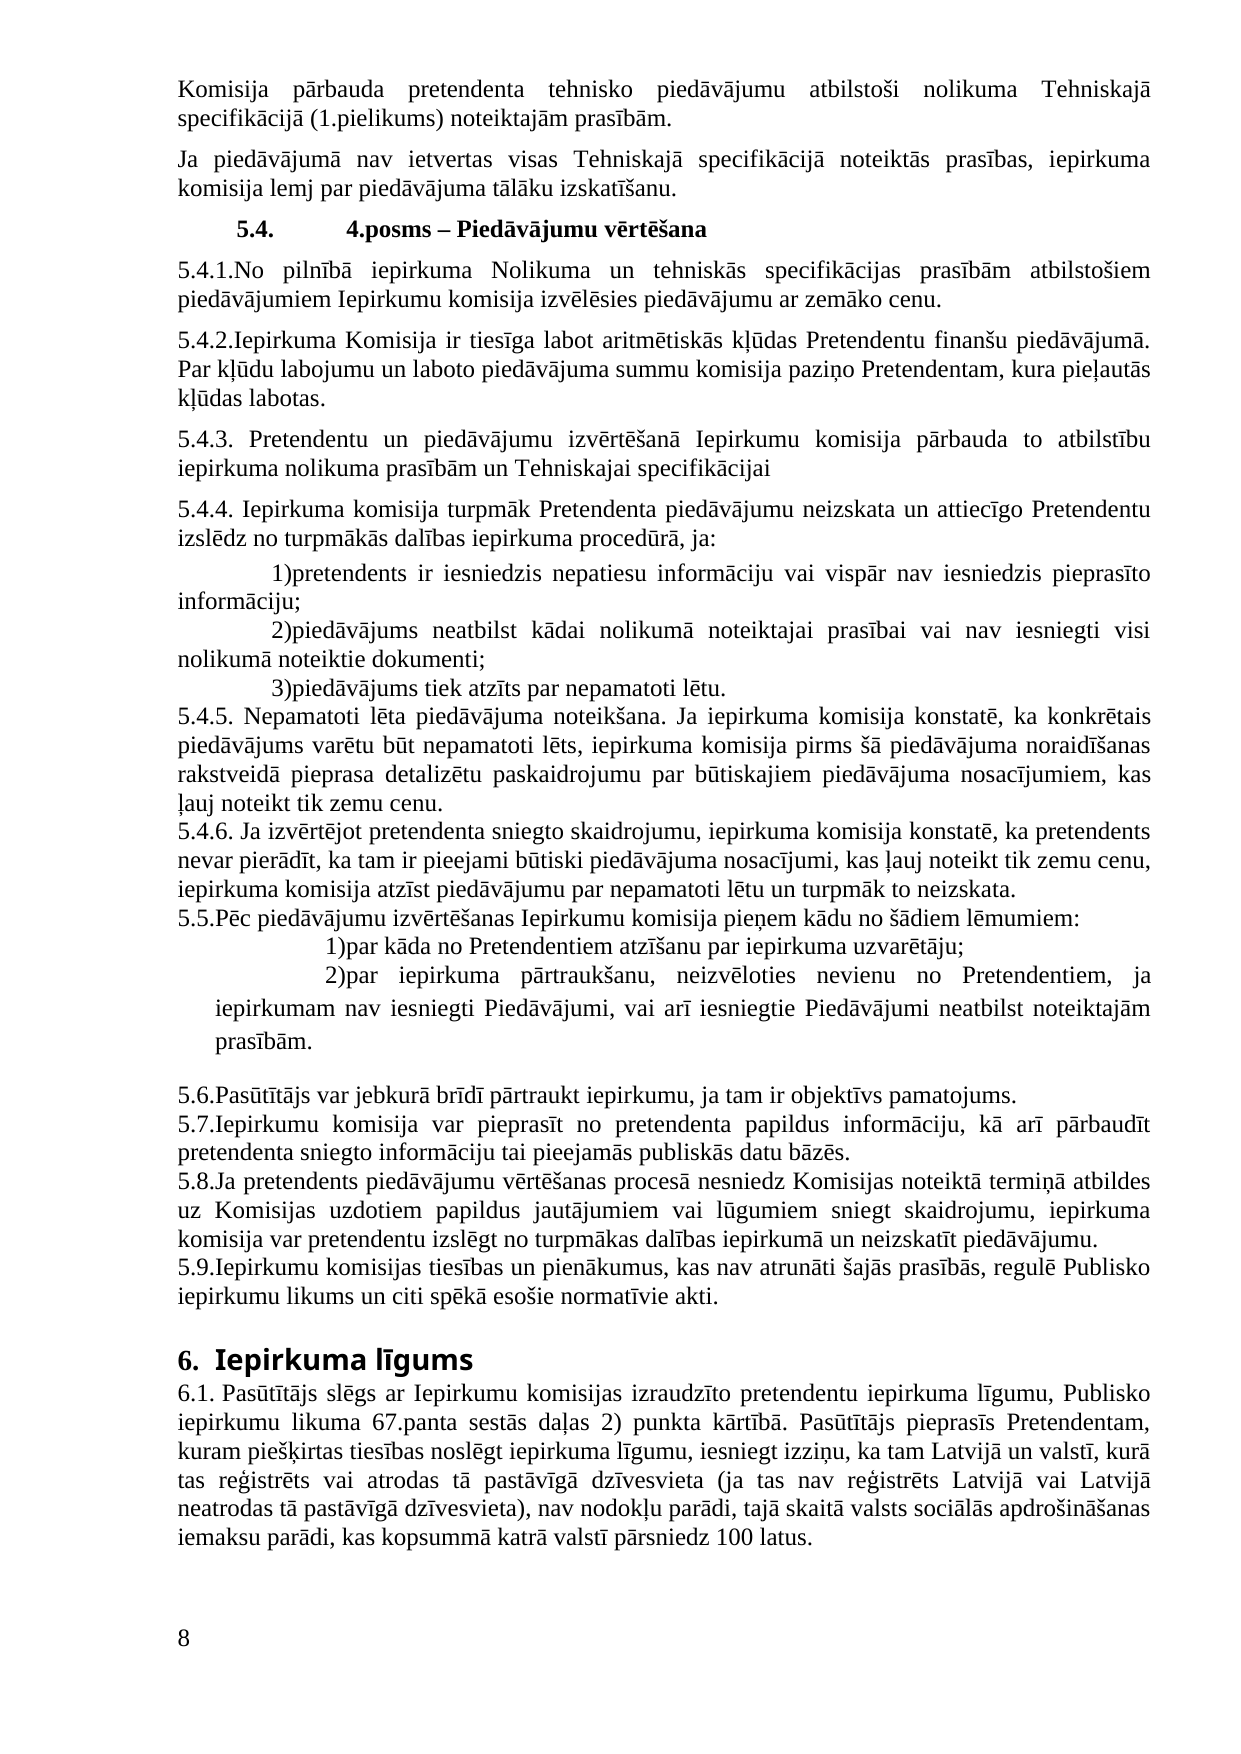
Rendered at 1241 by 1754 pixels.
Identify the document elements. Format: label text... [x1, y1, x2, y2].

text Komisija pārbauda pretendenta tehnisko piedāvājumu atbilstoši nolikuma Tehniskajā specifikācijā (1.pielikums) noteiktajām prasībām. [177, 74, 1152, 131]
text 5.4.3. Pretendentu un piedāvājumu izvērtēšanā Iepirkumu komisija pārbauda to atbilstību iepirkuma nolikuma prasībām un Tehniskajai specifikācijai [177, 424, 1152, 481]
text 5.4.4. Iepirkuma komisija turpmāk Pretendenta piedāvājumu neizskata un attiecīgo Pretendentu izslēdz no turpmākās dalības iepirkuma procedūrā, ja: [177, 494, 1152, 551]
list 2)par iepirkuma pārtraukšanu, neizvēloties nevienu no Pretendentiem, ja iepirkumam nav iesniegti Piedāvājumi, vai arī iesniegtie Piedāvājumi neatbilst noteiktajām prasībām. [215, 960, 1152, 1055]
text 3)piedāvājums tiek atzīts par nepamatoti lētu. [177, 673, 1152, 701]
text 1)pretendents ir iesniedzis nepatiesu informāciju vai vispār nav iesniedzis pieprasīto informāciju; [177, 558, 1152, 615]
text 5.9.Iepirkumu komisijas tiesības un pienākumus, kas nav atrunāti šajās prasībās, regulē Publisko iepirkumu likums un citi spēkā esošie normatīvie akti. [177, 1252, 1152, 1310]
text 2)piedāvājums neatbilst kādai nolikumā noteiktajai prasībai vai nav iesniegti visi nolikumā noteiktie dokumenti; [177, 615, 1152, 673]
list 4.posms – Piedāvājumu vērtēšana [236, 214, 1152, 243]
text 5.6.Pasūtītājs var jebkurā brīdī pārtraukt iepirkumu, ja tam ir objektīvs pamatojums. [177, 1080, 1152, 1109]
text 5.4.2.Iepirkuma Komisija ir tiesīga labot aritmētiskās kļūdas Pretendentu finanšu piedāvājumā. Par kļūdu labojumu un laboto piedāvājuma summu komisija paziņo Pretendentam, kura pieļautās kļūdas labotas. [177, 325, 1152, 411]
text 5.4.5. Nepamatoti lēta piedāvājuma noteikšana. Ja iepirkuma komisija konstatē, ka konkrētais piedāvājums varētu būt nepamatoti lēts, iepirkuma komisija pirms šā piedāvājuma noraidīšanas rakstveidā pieprasa detalizētu paskaidrojumu par būtiskajiem piedāvājuma nosacījumiem, kas ļauj noteikt tik zemu cenu. [177, 701, 1152, 816]
text 5.5.Pēc piedāvājumu izvērtēšanas Iepirkumu komisija pieņem kādu no šādiem lēmumiem: [177, 903, 1152, 931]
text 1)par kāda no Pretendentiem atzīšanu par iepirkuma uzvarētāju; [177, 931, 1152, 960]
text Ja piedāvājumā nav ietvertas visas Tehniskajā specifikācijā noteiktās prasības, iepirkuma komisija lemj par piedāvājuma tālāku izskatīšanu. [177, 144, 1152, 201]
list Iepirkuma [177, 1339, 1152, 1378]
text 5.4.6. Ja izvērtējot pretendenta sniegto skaidrojumu, iepirkuma komisija konstatē, ka pretendents nevar pierādīt, ka tam ir pieejami būtiski piedāvājuma nosacījumi, kas ļauj noteikt tik zemu cenu, iepirkuma komisija atzīst piedāvājumu par nepamatoti lētu un turpmāk to neizskata. [177, 816, 1152, 903]
text 5.8.Ja pretendents piedāvājumu vērtēšanas procesā nesniedz Komisijas noteiktā termiņā atbildes uz Komisijas uzdotiem papildus jautājumiem vai lūgumiem sniegt skaidrojumu, iepirkuma komisija var pretendentu izslēgt no turpmākas dalības iepirkumā un neizskatīt piedāvājumu. [177, 1166, 1152, 1252]
text 5.4.1.No pilnībā iepirkuma Nolikuma un tehniskās specifikācijas prasībām atbilstošiem piedāvājumiem Iepirkumu komisija izvēlēsies piedāvājumu ar zemāko cenu. [177, 255, 1152, 313]
list Pasūtītājs slēgs ar Iepirkumu komisijas izraudzīto pretendentu iepirkuma līgumu, Publisko iepirkumu likuma 67.panta sestās daļas 2) punkta kārtībā. Pasūtītājs pieprasīs Pretendentam, kuram piešķirtas tiesības noslēgt iepirkuma līgumu, iesniegt izziņu, ka tam Latvijā un valstī, kurā tas reģistrēts vai atrodas tā pastāvīgā dzīvesvieta (ja tas nav reģistrēts Latvijā vai Latvijā neatrodas tā pastāvīgā dzīvesvieta), nav nodokļu parādi, tajā skaitā valsts sociālās apdrošināšanas iemaksu parādi, kas kopsummā katrā valstī pārsniedz 100 latus. [177, 1378, 1152, 1551]
text 5.7.Iepirkumu komisija var pieprasīt no pretendenta papildus informāciju, kā arī pārbaudīt pretendenta sniegto informāciju tai pieejamās publiskās datu bāzēs. [177, 1109, 1152, 1166]
